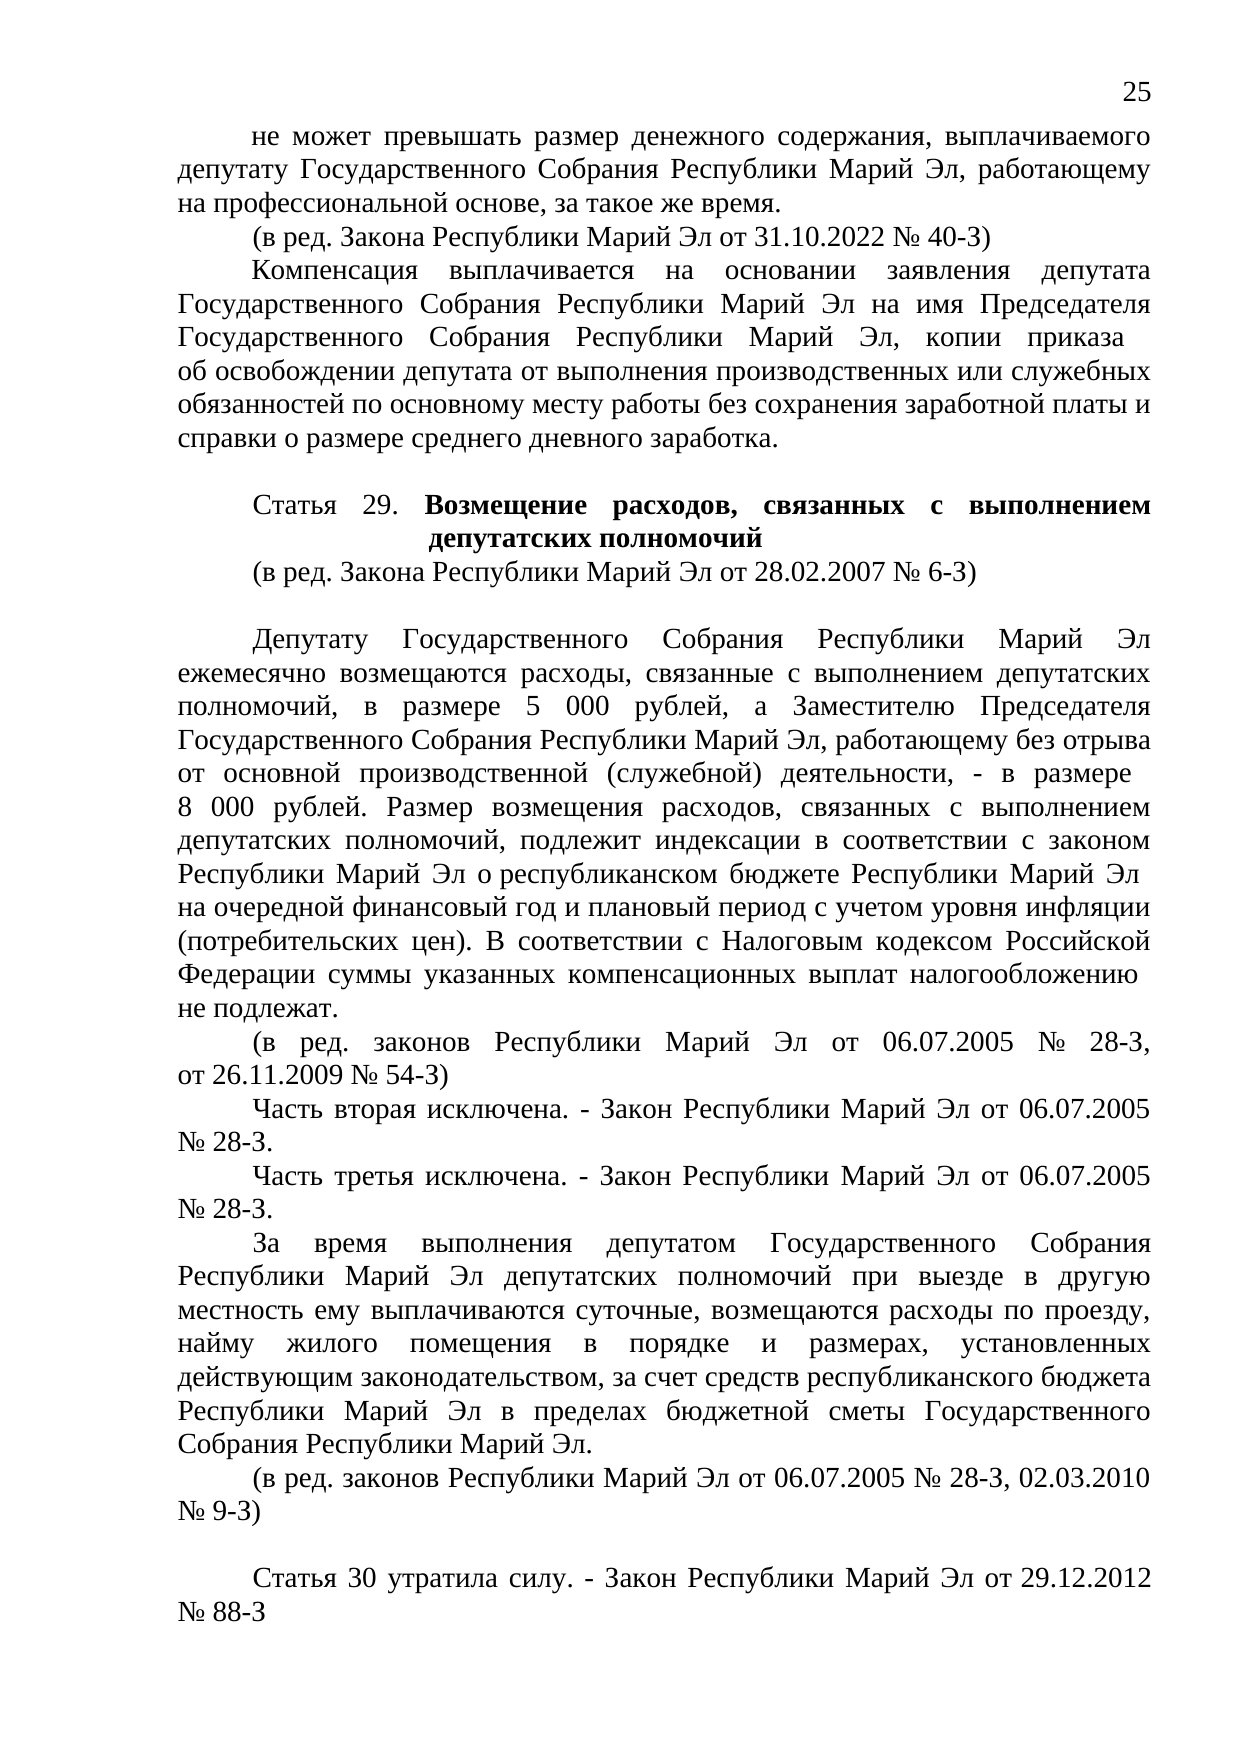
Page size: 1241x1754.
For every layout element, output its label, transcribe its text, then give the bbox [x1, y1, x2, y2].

text Компенсация выплачивается на основании заявления депутата Государственного Собрания Республики Марий Эл на имя Председателя Государственного Собрания Республики Марий Эл, копии приказа об освобождении депутата от выполнения производственных или служебных обязанностей по основному месту работы без сохранения заработной платы и справки о размере среднего дневного заработка. [177, 252, 1152, 453]
text Часть вторая исключена. - Закон Республики Марий Эл от 06.07.2005 № 28-З. [177, 1091, 1152, 1158]
text не может превышать размер денежного содержания, выплачиваемого депутату Государственного Собрания Республики Марий Эл, работающему на профессиональной основе, за такое же время. [177, 118, 1152, 219]
text (в ред. Закона Республики Марий Эл от 31.10.2022 № 40-З) [177, 219, 1152, 252]
text Статья 30 утратила силу. - Закон Республики Марий Эл от 29.12.2012 № 88-З [177, 1560, 1152, 1627]
text (в ред. Закона Республики Марий Эл от 28.02.2007 № 6-З) [177, 554, 1152, 588]
text Часть третья исключена. - Закон Республики Марий Эл от 06.07.2005 № 28-З. [177, 1158, 1152, 1225]
text Статья 29. Возмещение расходов, связанных с выполнением депутатских полномочий [252, 487, 1152, 554]
text Депутату Государственного Собрания Республики Марий Эл ежемесячно возмещаются расходы, связанные с выполнением депутатских полномочий, в размере 5 000 рублей, а Заместителю Председателя Государственного Собрания Республики Марий Эл, работающему без отрыва от основной производственной (служебной) деятельности, - в размере 8 000 рублей. Размер возмещения расходов, связанных с выполнением депутатских полномочий, подлежит индексации в соответствии с законом Республики Марий Эл о республиканском бюджете Республики Марий Эл на очередной финансовый год и плановый период с учетом уровня инфляции (потребительских цен). В соответствии с Налоговым кодексом Российской Федерации суммы указанных компенсационных выплат налогообложению не подлежат. [177, 621, 1152, 1024]
text За время выполнения депутатом Государственного Собрания Республики Марий Эл депутатских полномочий при выезде в другую местность ему выплачиваются суточные, возмещаются расходы по проезду, найму жилого помещения в порядке и размерах, установленных действующим законодательством, за счет средств республиканского бюджета Республики Марий Эл в пределах бюджетной сметы Государственного Собрания Республики Марий Эл. [177, 1225, 1152, 1460]
text (в ред. законов Республики Марий Эл от 06.07.2005 № 28-З, 02.03.2010 № 9-З) [177, 1460, 1152, 1527]
text (в ред. законов Республики Марий Эл от 06.07.2005 № 28-З, от 26.11.2009 № 54-З) [177, 1024, 1152, 1091]
